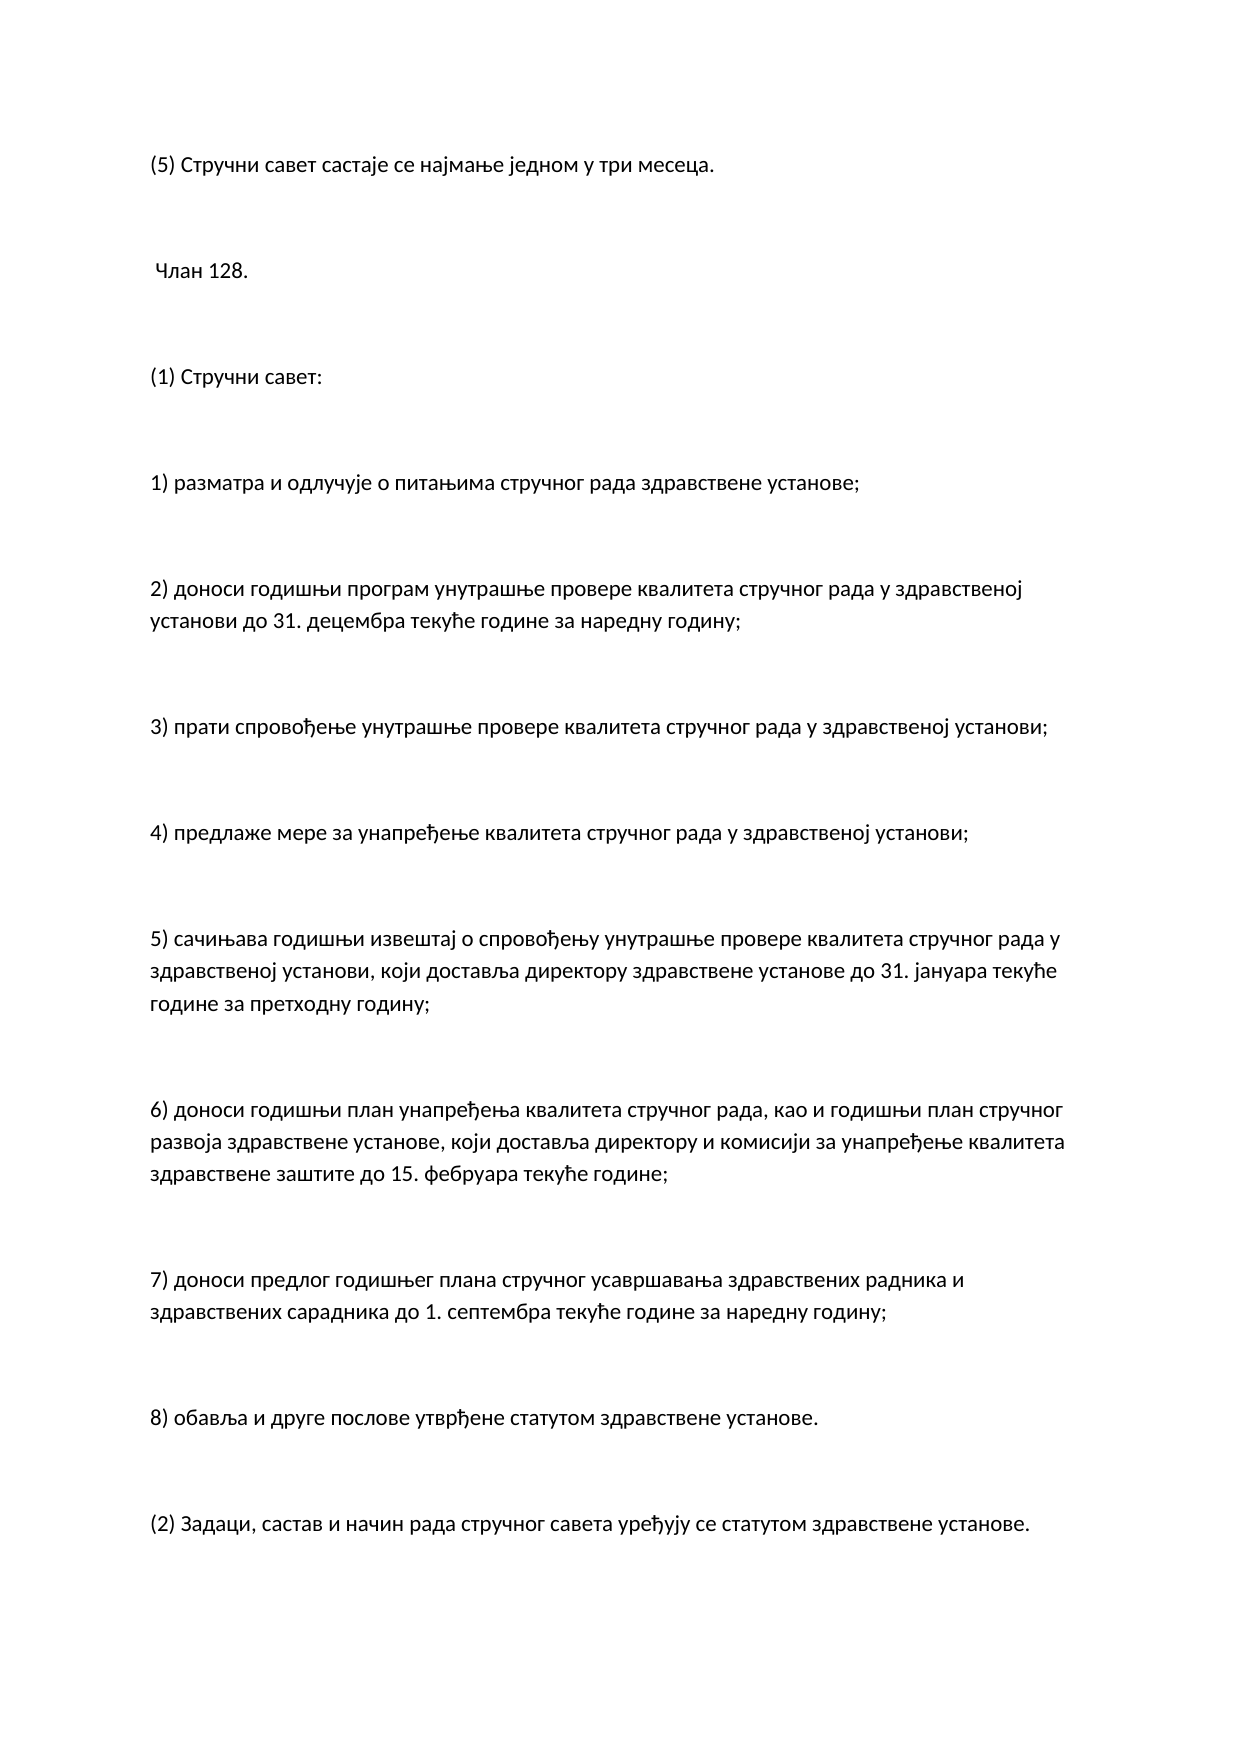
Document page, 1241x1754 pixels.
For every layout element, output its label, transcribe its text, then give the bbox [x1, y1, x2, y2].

text (5) Стручни савет састаје се најмање једном у три месеца. [150, 150, 1090, 178]
text 2) доноси годишњи програм унутрашње провере квалитета стручног рада у здравственој установи до 31. децембра текуће године за наредну годину; [150, 574, 1090, 634]
text (2) Задаци, састав и начин рада стручног савета уређују се статутом здравствене установе. [150, 1509, 1090, 1538]
text (1) Стручни савет: [150, 362, 1090, 390]
text 4) предлаже мере за унапређење квалитета стручног рада у здравственој установи; [150, 818, 1090, 846]
text 7) доноси предлог годишњег плана стручног усавршавања здравствених радника и здравствених сарадника до 1. септембра текуће године за наредну годину; [150, 1265, 1090, 1326]
text 3) прати спровођење унутрашње провере квалитета стручног рада у здравственој установи; [150, 712, 1090, 740]
text 6) доноси годишњи план унапређења квалитета стручног рада, као и годишњи план стручног развоја здравствене установе, који доставља директору и комисији за унапређење квалитета здравствене заштите до 15. фебруара текуће године; [150, 1095, 1090, 1187]
text 1) разматра и одлучује о питањима стручног рада здравствене установе; [150, 468, 1090, 496]
text Члан 128. [150, 256, 1090, 284]
text 5) сачињава годишњи извештај о спровођењу унутрашње провере квалитета стручног рада у здравственој установи, који доставља директору здравствене установе до 31. јануара текуће године за претходну годину; [150, 924, 1090, 1017]
text 8) обавља и друге послове утврђене статутом здравствене установе. [150, 1403, 1090, 1432]
